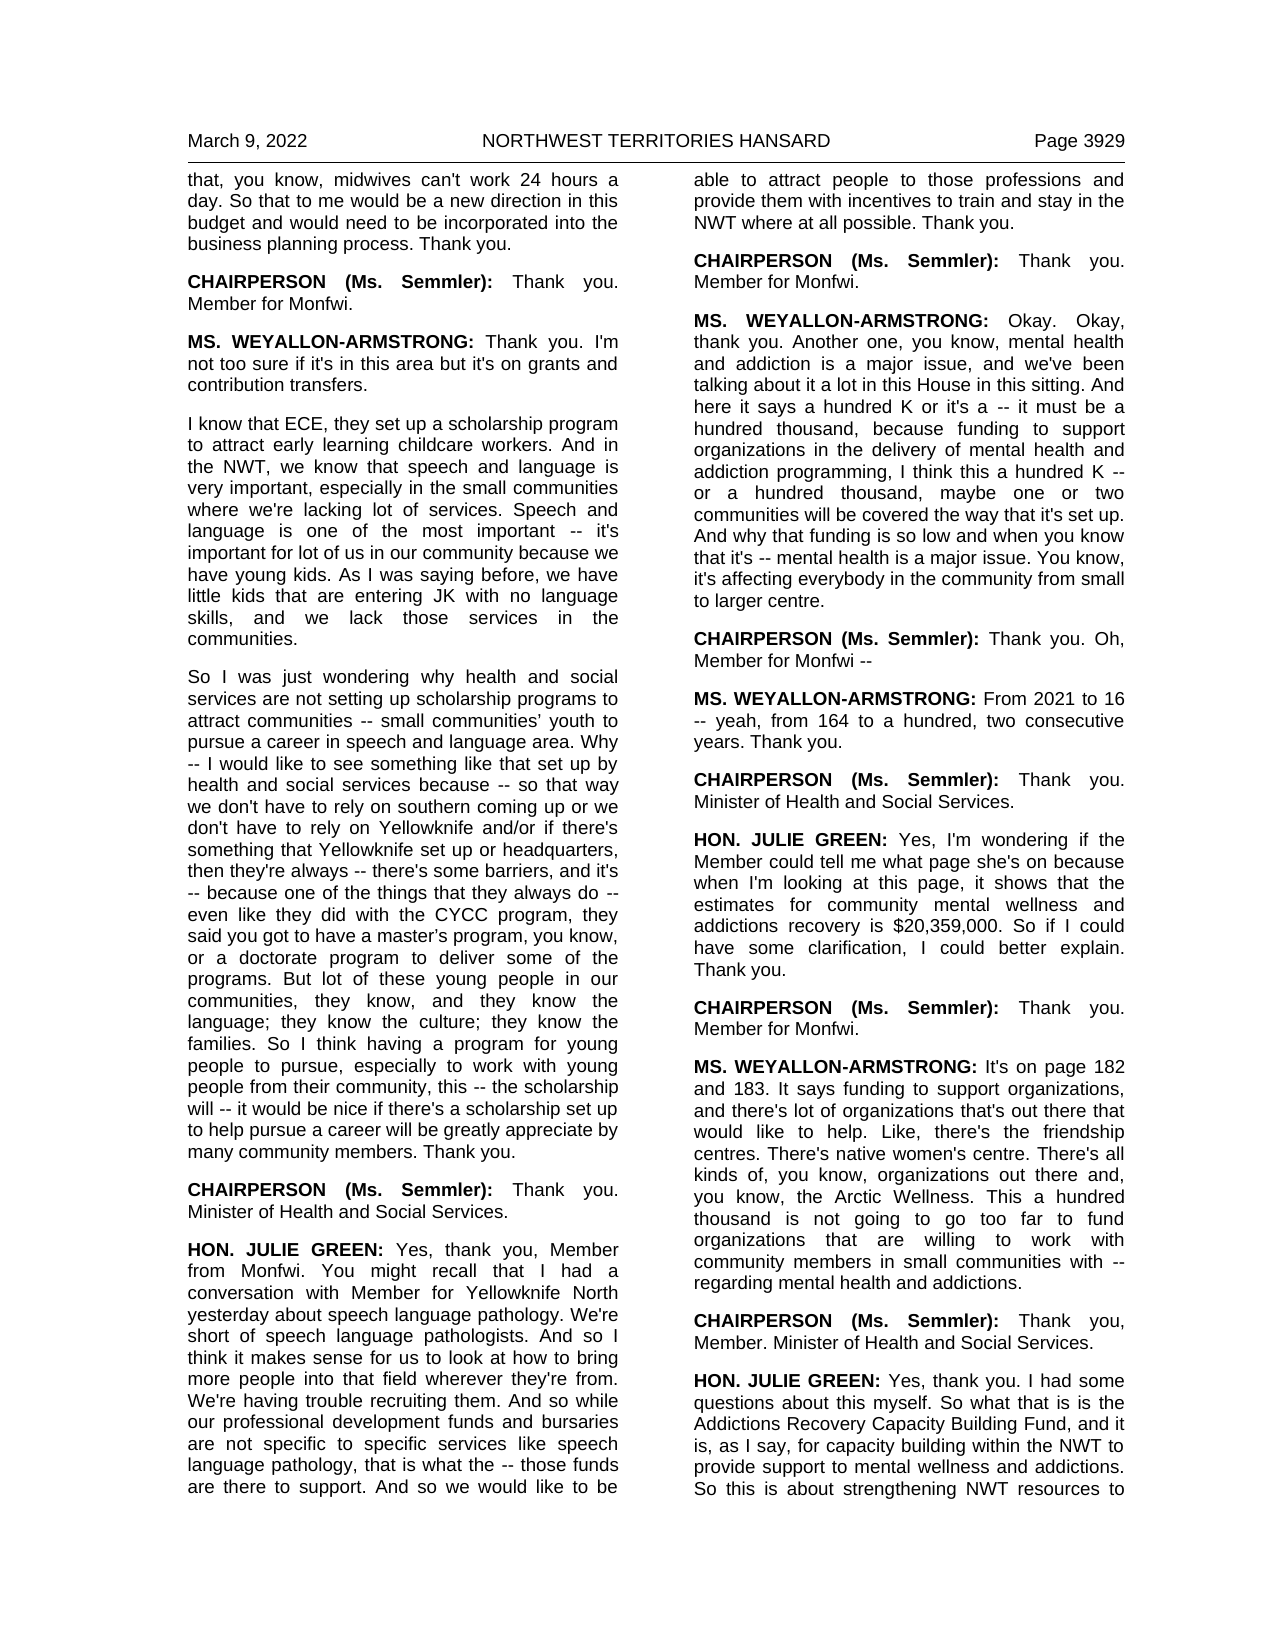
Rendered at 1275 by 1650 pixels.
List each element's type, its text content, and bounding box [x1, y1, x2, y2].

text CHAIRPERSON (Ms. Semmler): Thank you, Member. Minister of Health and Social Services. [694, 1310, 1125, 1353]
text CHAIRPERSON (Ms. Semmler): Thank you. Member for Monfwi. [694, 997, 1125, 1040]
text CHAIRPERSON (Ms. Semmler): Thank you. Member for Monfwi. [187, 271, 619, 314]
text MS. WEYALLON-ARMSTRONG: Thank you. I'm not too sure if it's in this area but it's on grants and contribution transfers. [187, 331, 619, 396]
text HON. JULIE GREEN: Yes, I'm wondering if the Member could tell me what page she's on because when I'm looking at this page, it shows that the estimates for community mental wellness and addictions recovery is $20,359,000. So if I could have some clarification, I could better explain. Thank you. [694, 829, 1125, 980]
text HON. JULIE GREEN: Yes, thank you, Member from Monfwi. You might recall that I had a conversation with Member for Yellowknife North yesterday about speech language pathology. We're short of speech language pathologists. And so I think it makes sense for us to look at how to bring more people into that field wherever they're from. We're having trouble recruiting them. And so while our professional development funds and bursaries are not specific to specific services like speech language pathology, that is what the -- those funds are there to support. And so we would like to be able to attract people to those professions and provide them with incentives to train and stay in the NWT where at all possible. Thank you. [187, 1239, 619, 1497]
text CHAIRPERSON (Ms. Semmler): Thank you. Oh, Member for Monfwi -- [694, 628, 1125, 671]
text CHAIRPERSON (Ms. Semmler): Thank you. Minister of Health and Social Services. [694, 769, 1125, 812]
text I know that ECE, they set up a scholarship program to attract early learning childcare workers. And in the NWT, we know that speech and language is very important, especially in the small communities where we're lacking lot of services. Speech and language is one of the most important -- it's important for lot of us in our community because we have young kids. As I was saying before, we have little kids that are entering JK with no language skills, and we lack those services in the communities. [187, 412, 619, 649]
text MS. WEYALLON-ARMSTRONG: It's on page 182 and 183. It says funding to support organizations, and there's lot of organizations that's out there that would like to help. Like, there's the friendship centres. There's native women's centre. There's all kinds of, you know, organizations out there and, you know, the Arctic Wellness. This a hundred thousand is not going to go too far to fund organizations that are willing to work with community members in small communities with -- regarding mental health and addictions. [694, 1056, 1125, 1293]
text So I was just wondering why health and social services are not setting up scholarship programs to attract communities -- small communities’ youth to pursue a career in speech and language area. Why -- I would like to see something like that set up by health and social services because -- so that way we don't have to rely on southern coming up or we don't have to rely on Yellowknife and/or if there's something that Yellowknife set up or headquarters, then they're always -- there's some barriers, and it's -- because one of the things that they always do -- even like they did with the CYCC program, they said you got to have a master’s program, you know, or a doctorate program to deliver some of the programs. But lot of these young people in our communities, they know, and they know the language; they know the culture; they know the families. So I think having a program for young people to pursue, especially to work with young people from their community, this -- the scholarship will -- it would be nice if there's a scholarship set up to help pursue a career will be greatly appreciate by many community members. Thank you. [187, 666, 619, 1162]
text CHAIRPERSON (Ms. Semmler): Thank you. Minister of Health and Social Services. [187, 1179, 619, 1222]
text CHAIRPERSON (Ms. Semmler): Thank you. Member for Monfwi. [694, 250, 1125, 293]
text MS. WEYALLON-ARMSTRONG: Okay. Okay, thank you. Another one, you know, mental health and addiction is a major issue, and we've been talking about it a lot in this House in this sitting. And here it says a hundred K or it's a -- it must be a hundred thousand, because funding to support organizations in the delivery of mental health and addiction programming, I think this a hundred K -- or a hundred thousand, maybe one or two communities will be covered the way that it's set up. And why that funding is so low and when you know that it's -- mental health is a major issue. You know, it's affecting everybody in the community from small to larger centre. [694, 309, 1125, 611]
text MS. WEYALLON-ARMSTRONG: From 2021 to 16 -- yeah, from 164 to a hundred, two consecutive years. Thank you. [694, 688, 1125, 752]
